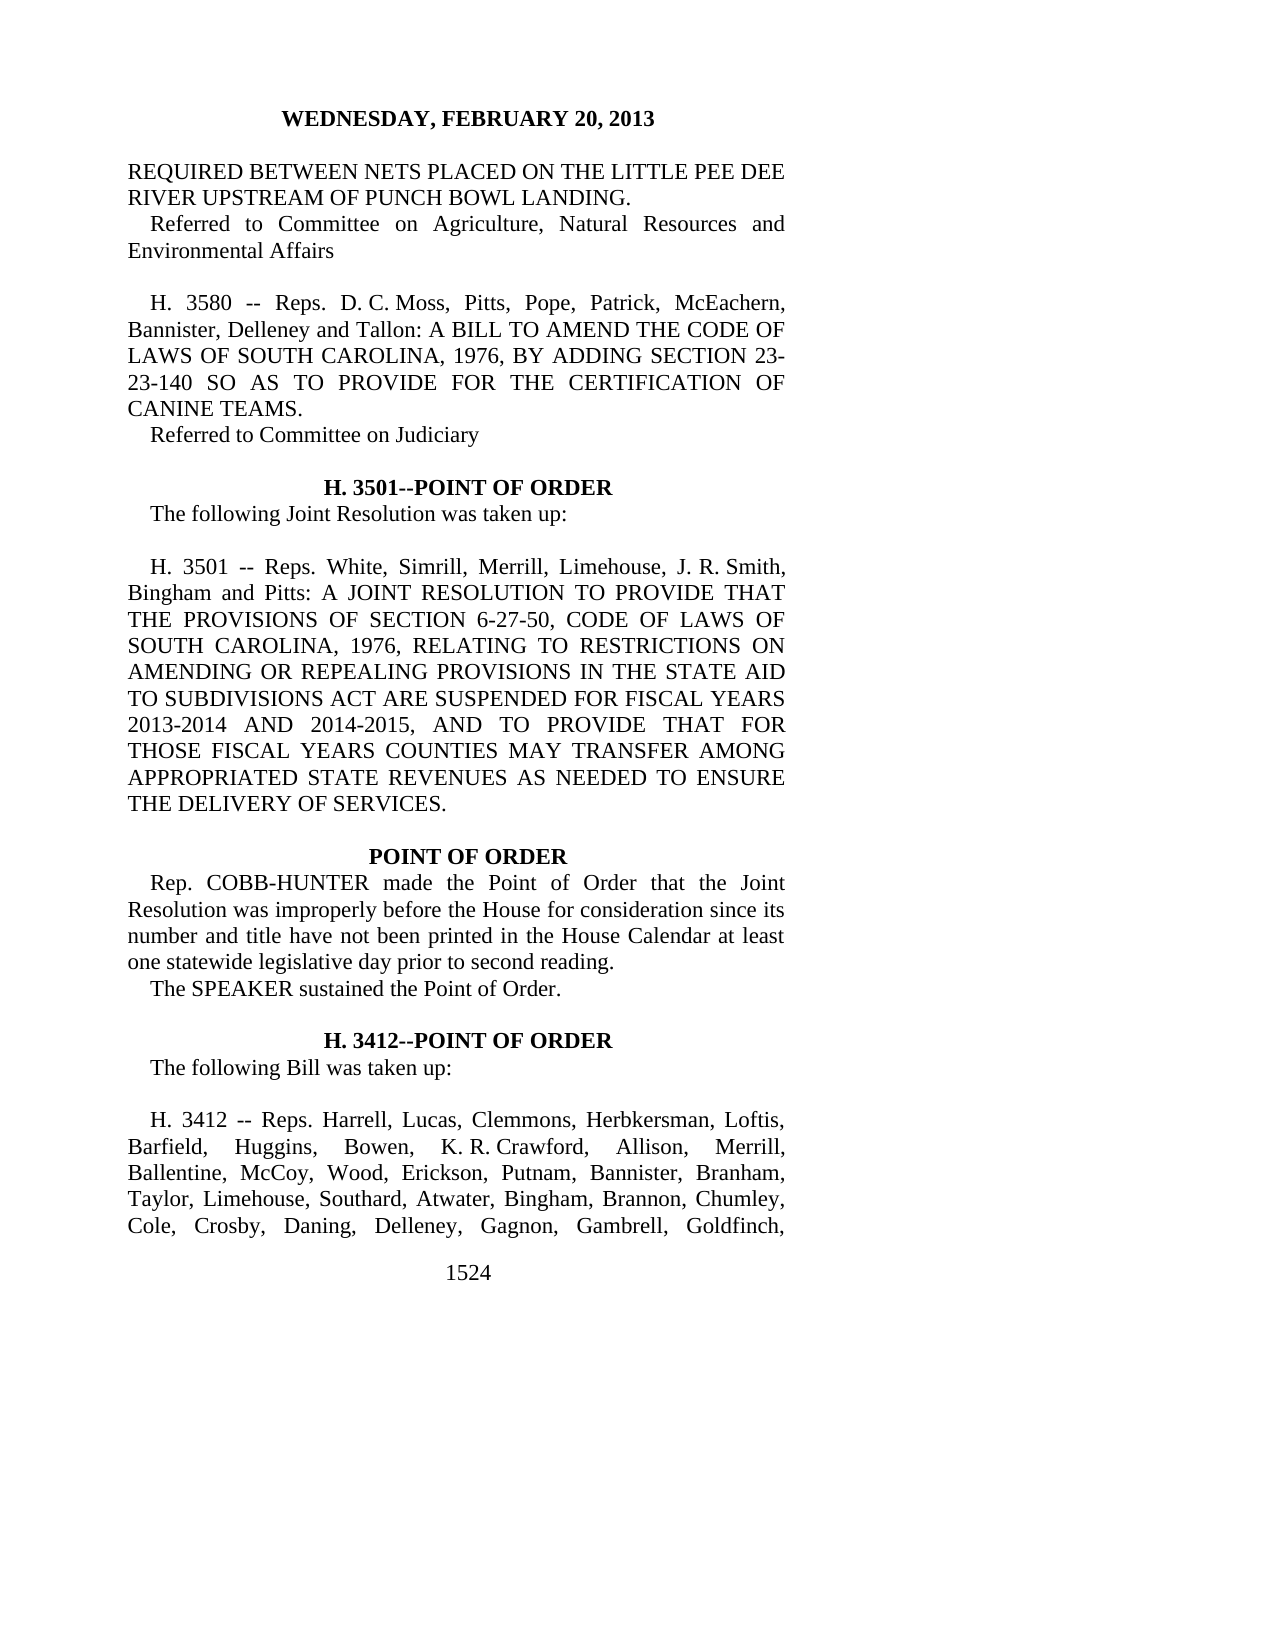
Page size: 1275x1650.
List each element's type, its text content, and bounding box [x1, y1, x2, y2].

text Referred to Committee on Judiciary [127, 421, 786, 448]
text POINT OF ORDER [127, 843, 786, 869]
text Referred to Committee on Agriculture, Natural Resources and Environmental Affairs [127, 210, 786, 263]
text REQUIRED BETWEEN NETS PLACED ON THE LITTLE PEE DEE RIVER UPSTREAM OF PUNCH BOWL LANDING. [127, 158, 786, 210]
text Rep. COBB-HUNTER made the Point of Order that the Joint Resolution was improperly before the House for consideration since its number and title have not been printed in the House Calendar at least one statewide legislative day prior to second reading. [127, 869, 786, 975]
text H. 3501 -- Reps. White, Simrill, Merrill, Limehouse, J. R. Smith, Bingham and Pitts: A JOINT RESOLUTION TO PROVIDE THAT THE PROVISIONS OF SECTION 6-27-50, CODE OF LAWS OF SOUTH CAROLINA, 1976, RELATING TO RESTRICTIONS ON AMENDING OR REPEALING PROVISIONS IN THE STATE AID TO SUBDIVISIONS ACT ARE SUSPENDED FOR FISCAL YEARS 2013-2014 AND 2014-2015, AND TO PROVIDE THAT FOR THOSE FISCAL YEARS COUNTIES MAY TRANSFER AMONG APPROPRIATED STATE REVENUES AS NEEDED TO ENSURE THE DELIVERY OF SERVICES. [127, 553, 786, 817]
text The following Joint Resolution was taken up: [127, 500, 786, 527]
text H. 3412--POINT OF ORDER [127, 1027, 786, 1054]
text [127, 1106, 786, 1238]
text H. 3501--POINT OF ORDER [127, 474, 786, 500]
text H. 3580 -- Reps. D. C. Moss, Pitts, Pope, Patrick, McEachern, Bannister, Delleney and Tallon: A BILL TO AMEND THE CODE OF LAWS OF SOUTH CAROLINA, 1976, BY ADDING SECTION 23-23-140 SO AS TO PROVIDE FOR THE CERTIFICATION OF CANINE TEAMS. [127, 289, 786, 421]
text The SPEAKER sustained the Point of Order. [127, 975, 786, 1001]
text The following Bill was taken up: [127, 1054, 786, 1080]
